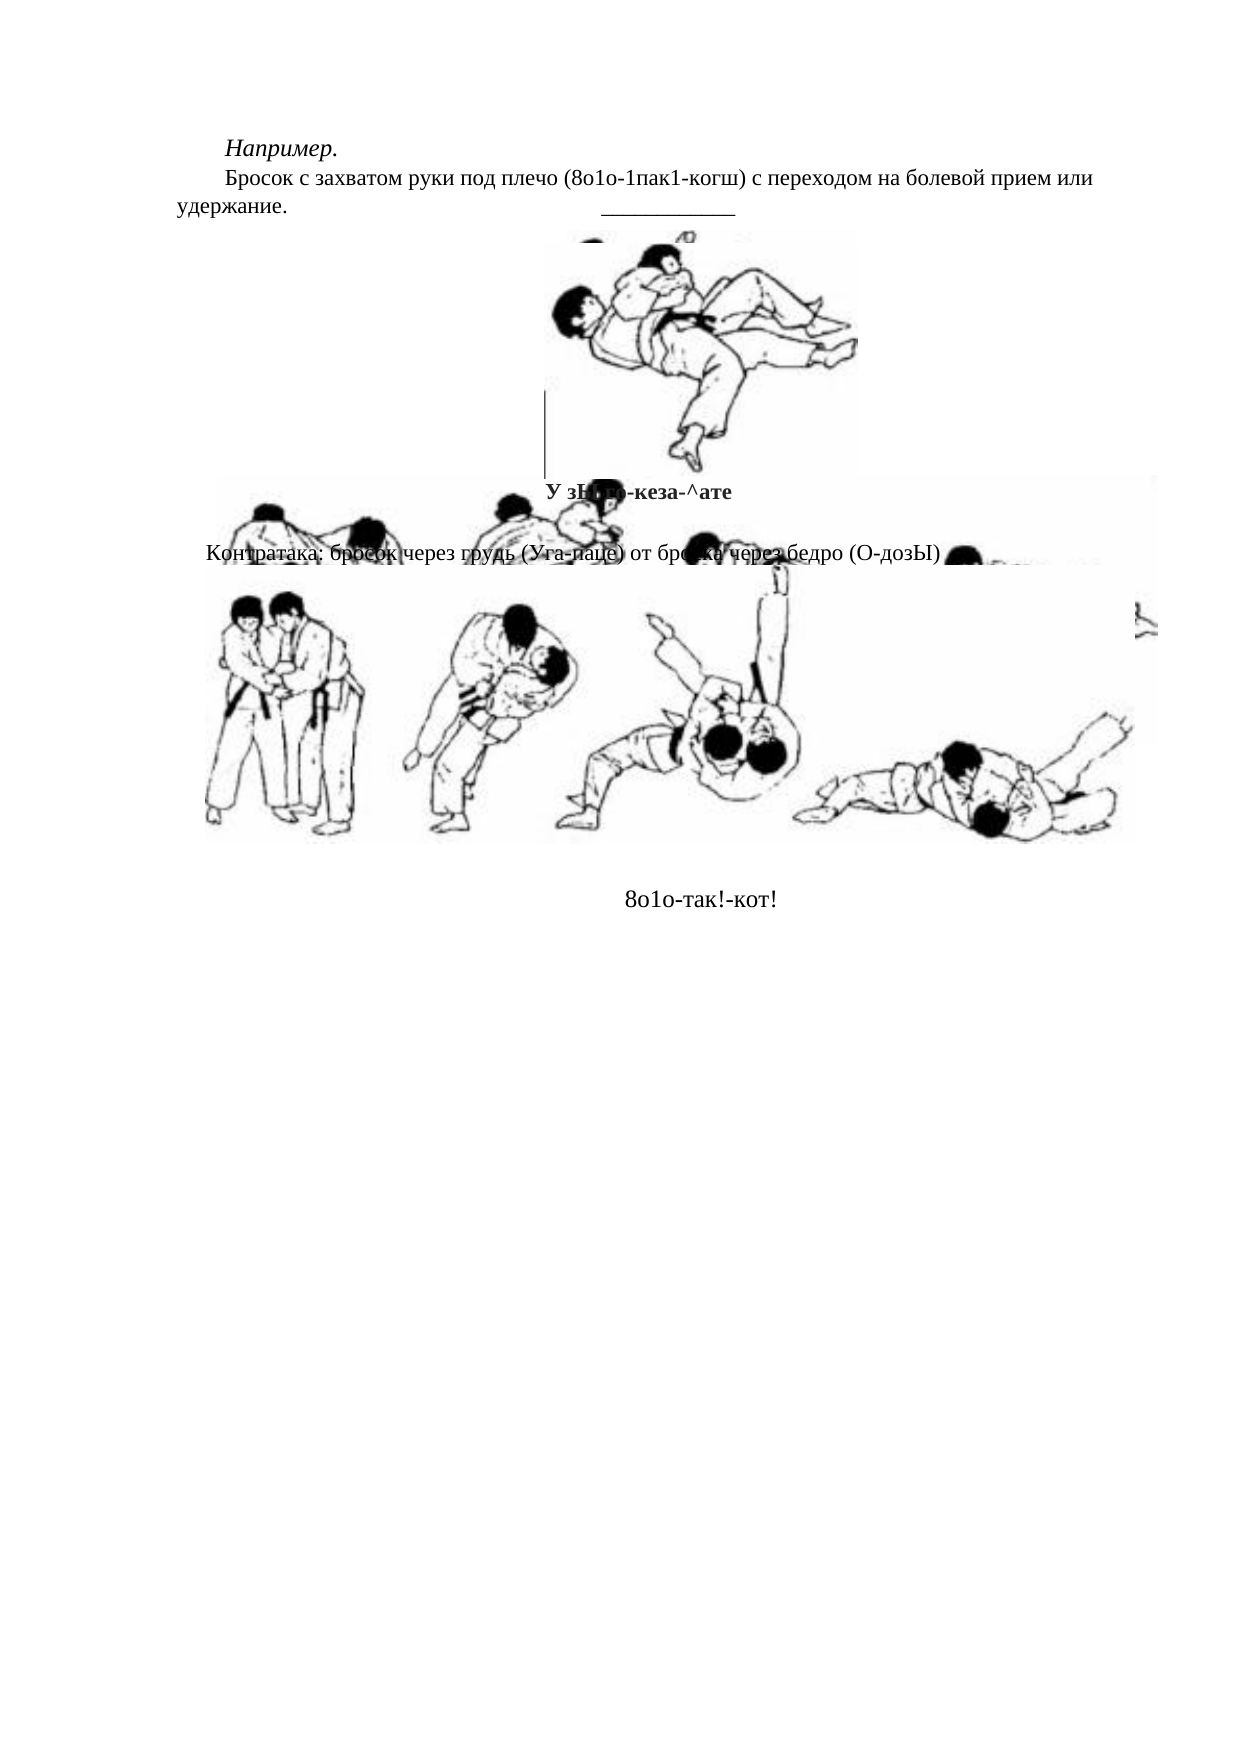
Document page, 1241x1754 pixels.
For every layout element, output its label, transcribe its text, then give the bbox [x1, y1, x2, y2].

text Например. [177, 134, 1194, 162]
picture [205, 230, 1135, 844]
subtitle 8о1о-так!-кот! [624, 219, 1194, 913]
text Бросок с захватом руки под плечо (8о1о-1пак1-когш) с переходом на болевой прием или удержание. [177, 162, 1194, 219]
